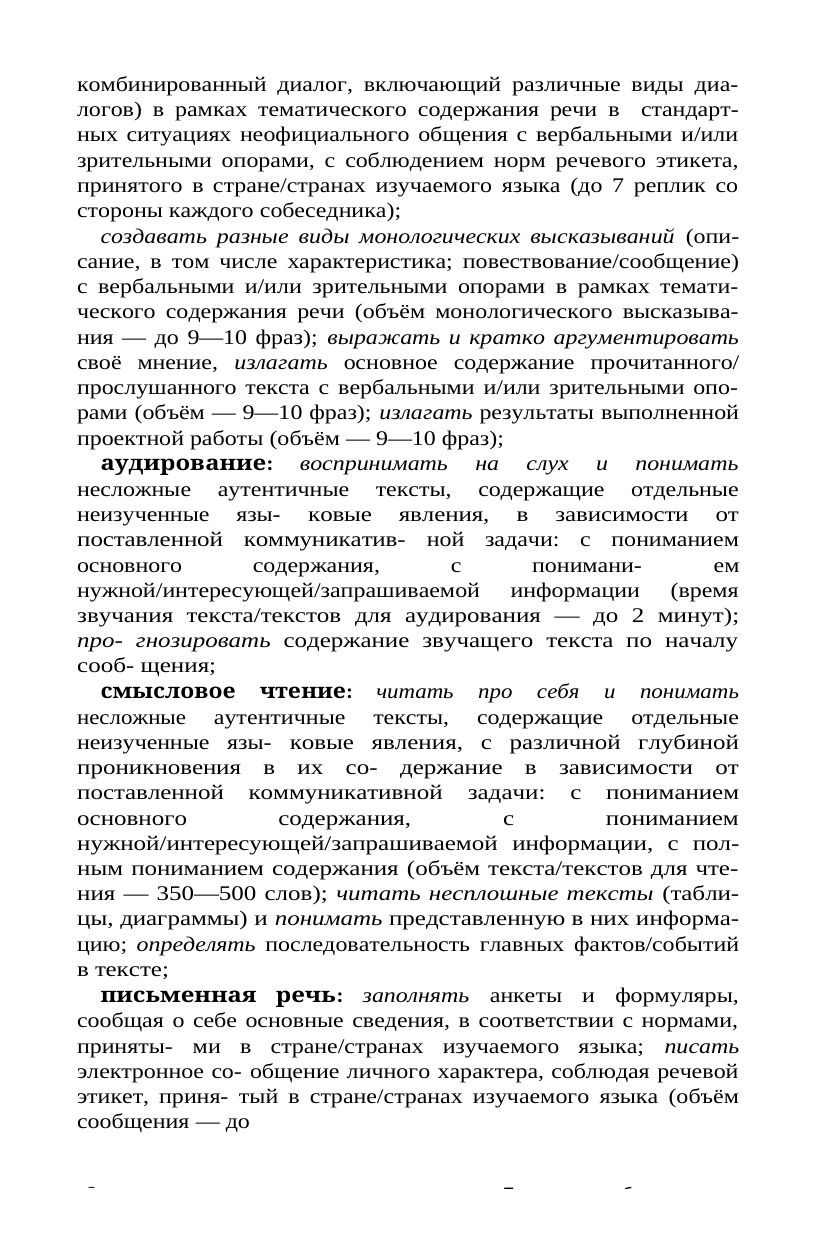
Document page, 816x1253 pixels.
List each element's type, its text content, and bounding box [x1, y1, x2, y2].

text письменная речь: заполнять анкеты и формуляры, сообщая о себе основные сведения, в соответствии с нормами, приняты- ми в стране/странах изучаемого языка; писать электронное со- общение личного характера, соблюдая речевой этикет, приня- тый в стране/странах изучаемого языка (объём сообщения — до [77, 983, 739, 1133]
text комбинированный диалог, включающий различные виды диа- логов) в рамках тематического содержания речи в стандарт- ных ситуациях неофициального общения с вербальными и/или зрительными опорами, с соблюдением норм речевого этикета, принятого в стране/странах изучаемого языка (до 7 реплик со стороны каждого собеседника); [77, 72, 739, 222]
text смысловое чтение: читать про себя и понимать несложные аутентичные тексты, содержащие отдельные неизученные язы- ковые явления, с различной глубиной проникновения в их со- держание в зависимости от поставленной коммуникативной задачи: с пониманием основного содержания, с пониманием нужной/интересующей/запрашиваемой информации, с пол- ным пониманием содержания (объём текста/текстов для чте- ния — 350—500 слов); читать несплошные тексты (табли- цы, диаграммы) и понимать представленную в них информа- цию; определять последовательность главных фактов/событий в тексте; [77, 679, 739, 981]
text аудирование: воспринимать на слух и понимать несложные аутентичные тексты, содержащие отдельные неизученные язы- ковые явления, в зависимости от поставленной коммуникатив- ной задачи: с пониманием основного содержания, с понимани- ем нужной/интересующей/запрашиваемой информации (время звучания текста/текстов для аудирования — до 2 минут); про- гнозировать содержание звучащего текста по началу сооб- щения; [77, 451, 739, 677]
text создавать разные виды монологических высказываний (опи- сание, в том числе характеристика; повествование/сообщение) с вербальными и/или зрительными опорами в рамках темати- ческого содержания речи (объём монологического высказыва- ния — до 9—10 фраз); выражать и кратко аргументировать своё мнение, излагать основное содержание прочитанного/ прослушанного текста с вербальными и/или зрительными опо- рами (объём — 9—10 фраз); излагать результаты выполненной проектной работы (объём — 9—10 фраз); [77, 224, 739, 449]
